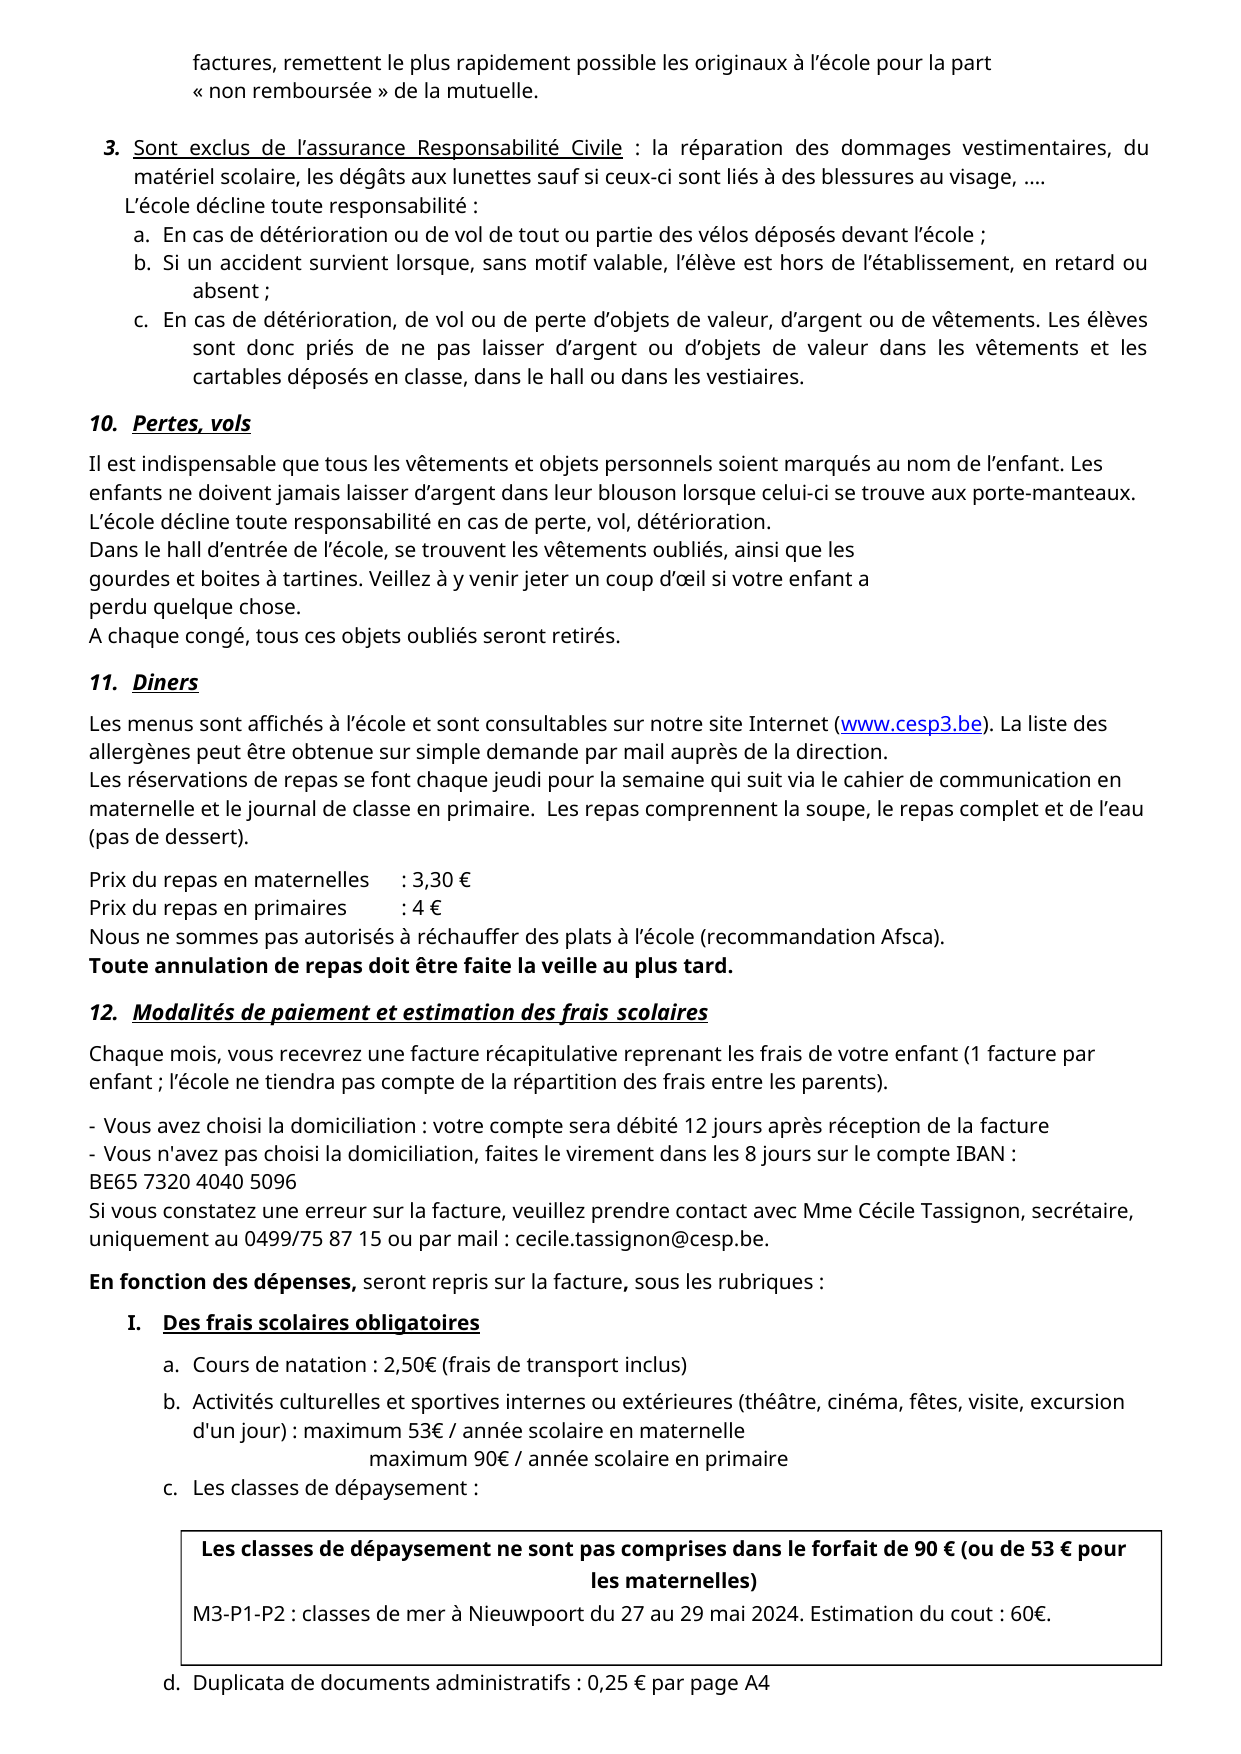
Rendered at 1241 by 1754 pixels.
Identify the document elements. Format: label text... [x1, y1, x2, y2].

list Sont exclus de l’assurance Responsabilité Civile : la réparation des dommages vestimentaires, du matériel scolaire, les dégâts aux lunettes sauf si ceux-ci sont liés à des blessures au visage, …. [103, 133, 1150, 190]
subtitle Modalités de paiement et estimation des frais scolaires [88, 996, 1184, 1026]
list En cas de détérioration, de vol ou de perte d’objets de valeur, d’argent ou de vêtements. Les élèves sont donc priés de ne pas laisser d’argent ou d’objets de valeur dans les vêtements et les cartables déposés en classe, dans le hall ou dans les vestiaires. [133, 305, 1150, 390]
subtitle Diners [88, 666, 1184, 696]
text Toute annulation de repas doit être faite la veille au plus tard. [89, 951, 1184, 979]
list En cas de détérioration ou de vol de tout ou partie des vélos déposés devant l’école ; [133, 219, 1184, 248]
text Prix du repas en maternelles : 3,30 € Prix du repas en primaires : 4 € [89, 865, 477, 922]
list Cours de natation : 2,50€ (frais de transport inclus) [163, 1349, 1184, 1378]
list « non remboursée » de la mutuelle. [192, 76, 1151, 105]
text A chaque congé, tous ces objets oubliés seront retirés. [89, 621, 1184, 650]
text Les réservations de repas se font chaque jeudi pour la semaine qui suit via le cahier de communication en maternelle et le journal de classe en primaire. Les repas comprennent la soupe, le repas complet et de l’eau (pas de dessert). [89, 766, 1147, 851]
list Duplicata de documents administratifs : 0,25 € par page A4 [163, 1668, 1184, 1696]
text L’école décline toute responsabilité : [64, 190, 1184, 219]
text Nous ne sommes pas autorisés à réchauffer des plats à l’école (recommandation Afsca). [89, 922, 1184, 951]
text En fonction des dépenses, seront repris sur la facture, sous les rubriques : [89, 1267, 1184, 1296]
subtitle Pertes, vols [88, 407, 1184, 437]
text Si vous constatez une erreur sur la facture, veuillez prendre contact avec Mme Cécile Tassignon, secrétaire, uniquement au 0499/75 87 15 ou par mail : cecile.tassignon@cesp.be. [89, 1196, 1184, 1253]
list maximum 90€ / année scolaire en primaire [76, 1444, 1184, 1473]
text Il est indispensable que tous les vêtements et objets personnels soient marqués au nom de l’enfant. Les enfants ne doivent jamais laisser d’argent dans leur blouson lorsque celui-ci se trouve aux porte-manteaux. [89, 449, 1147, 506]
subtitle Des frais scolaires obligatoires [127, 1308, 1184, 1337]
list Activités culturelles et sportives internes ou extérieures (théâtre, cinéma, fêtes, visite, excursion d'un jour) : maximum 53€ / année scolaire en maternelle [163, 1387, 1149, 1444]
list Si un accident survient lorsque, sans motif valable, l’élève est hors de l’établissement, en retard ou absent ; [133, 248, 1149, 305]
text L’école décline toute responsabilité en cas de perte, vol, détérioration. [89, 506, 1184, 535]
text Les menus sont affichés à l’école et sont consultables sur notre site Internet (www.cesp3.be). La liste des allergènes peut être obtenue sur simple demande par mail auprès de la direction. [89, 709, 1184, 766]
text Chaque mois, vous recevrez une facture récapitulative reprenant les frais de votre enfant (1 facture par enfant ; l’école ne tiendra pas compte de la répartition des frais entre les parents). [89, 1039, 1104, 1096]
list Les classes de dépaysement : [163, 1473, 1184, 1501]
list Vous n'avez pas choisi la domiciliation, faites le virement dans les 8 jours sur le compte IBAN : BE65 7320 4040 5096 [89, 1139, 1025, 1196]
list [133, 48, 1151, 76]
list Vous avez choisi la domiciliation : votre compte sera débité 12 jours après réception de la facture [89, 1110, 1184, 1139]
text Dans le hall d’entrée de l’école, se trouvent les vêtements oubliés, ainsi que les gourdes et boites à tartines. Veillez à y venir jeter un coup d’œil si votre enfant a perdu quelque chose. [89, 535, 875, 621]
